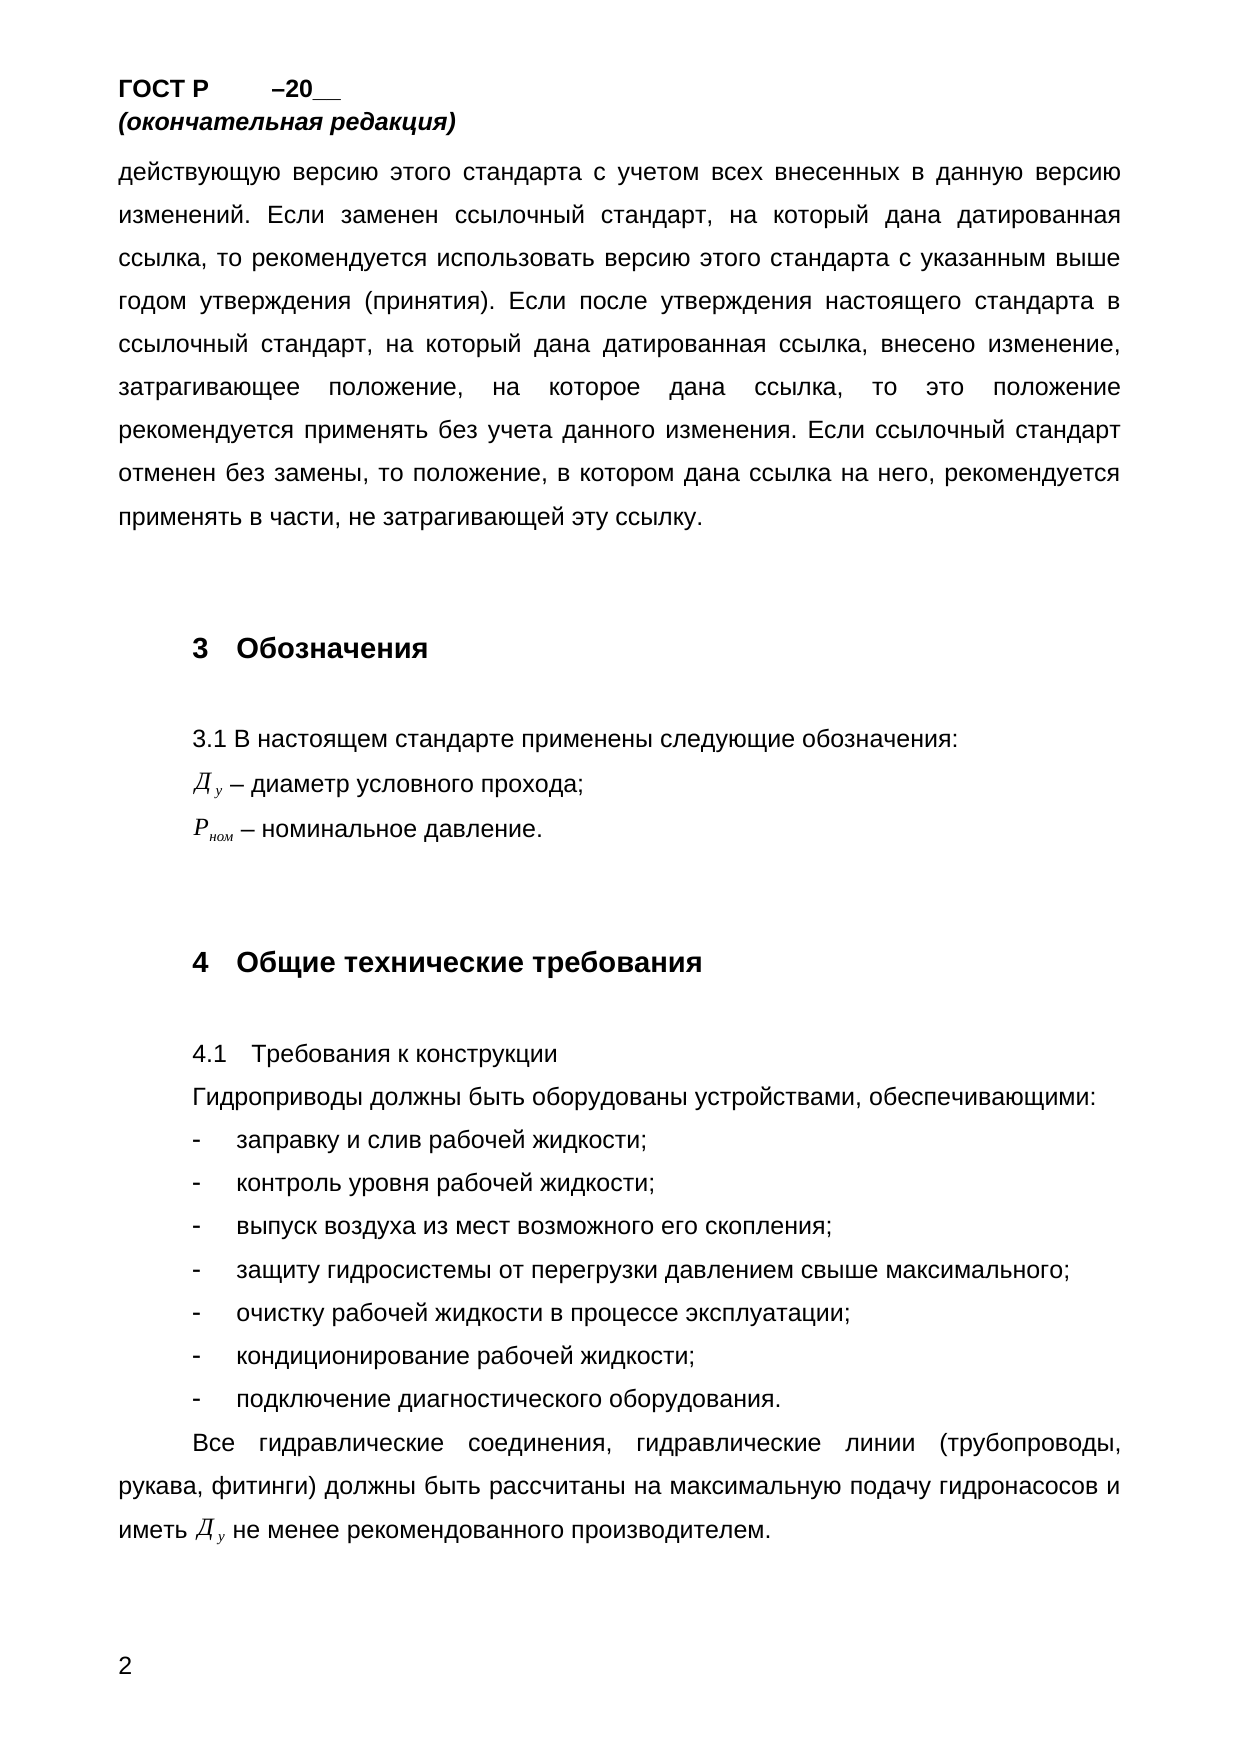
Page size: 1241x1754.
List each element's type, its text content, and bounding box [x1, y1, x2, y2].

text Все гидравлические соединения, гидравлические линии (трубопроводы, рукава, фитинги) должны быть рассчитаны на максимальную подачу гидронасосов и иметь не менее рекомендованного производителем. [118, 1427, 1122, 1545]
list контроль уровня рабочей жидкости; [118, 1168, 1122, 1197]
text – диаметр условного прохода; [118, 767, 1122, 799]
list защиту гидросистемы от перегрузки давлением свыше максимального; [118, 1254, 1122, 1283]
text 3.1 В настоящем стандарте применены следующие обозначения: [118, 724, 1122, 753]
subtitle Общие технические требования [163, 945, 1122, 979]
list Требования к конструкции [118, 1039, 1122, 1067]
list заправку и слив рабочей жидкости; [118, 1125, 1122, 1154]
list подключение диагностического оборудования. [118, 1384, 1122, 1413]
list выпуск воздуха из мест возможного его скопления; [118, 1211, 1122, 1240]
text Гидроприводы должны быть оборудованы устройствами, обеспечивающими: [118, 1082, 1122, 1111]
list кондиционирование рабочей жидкости; [118, 1341, 1122, 1370]
list очистку рабочей жидкости в процессе эксплуатации; [118, 1298, 1122, 1327]
text – номинальное давление. [118, 813, 1122, 844]
subtitle Обозначения [163, 631, 1122, 664]
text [118, 157, 1122, 530]
